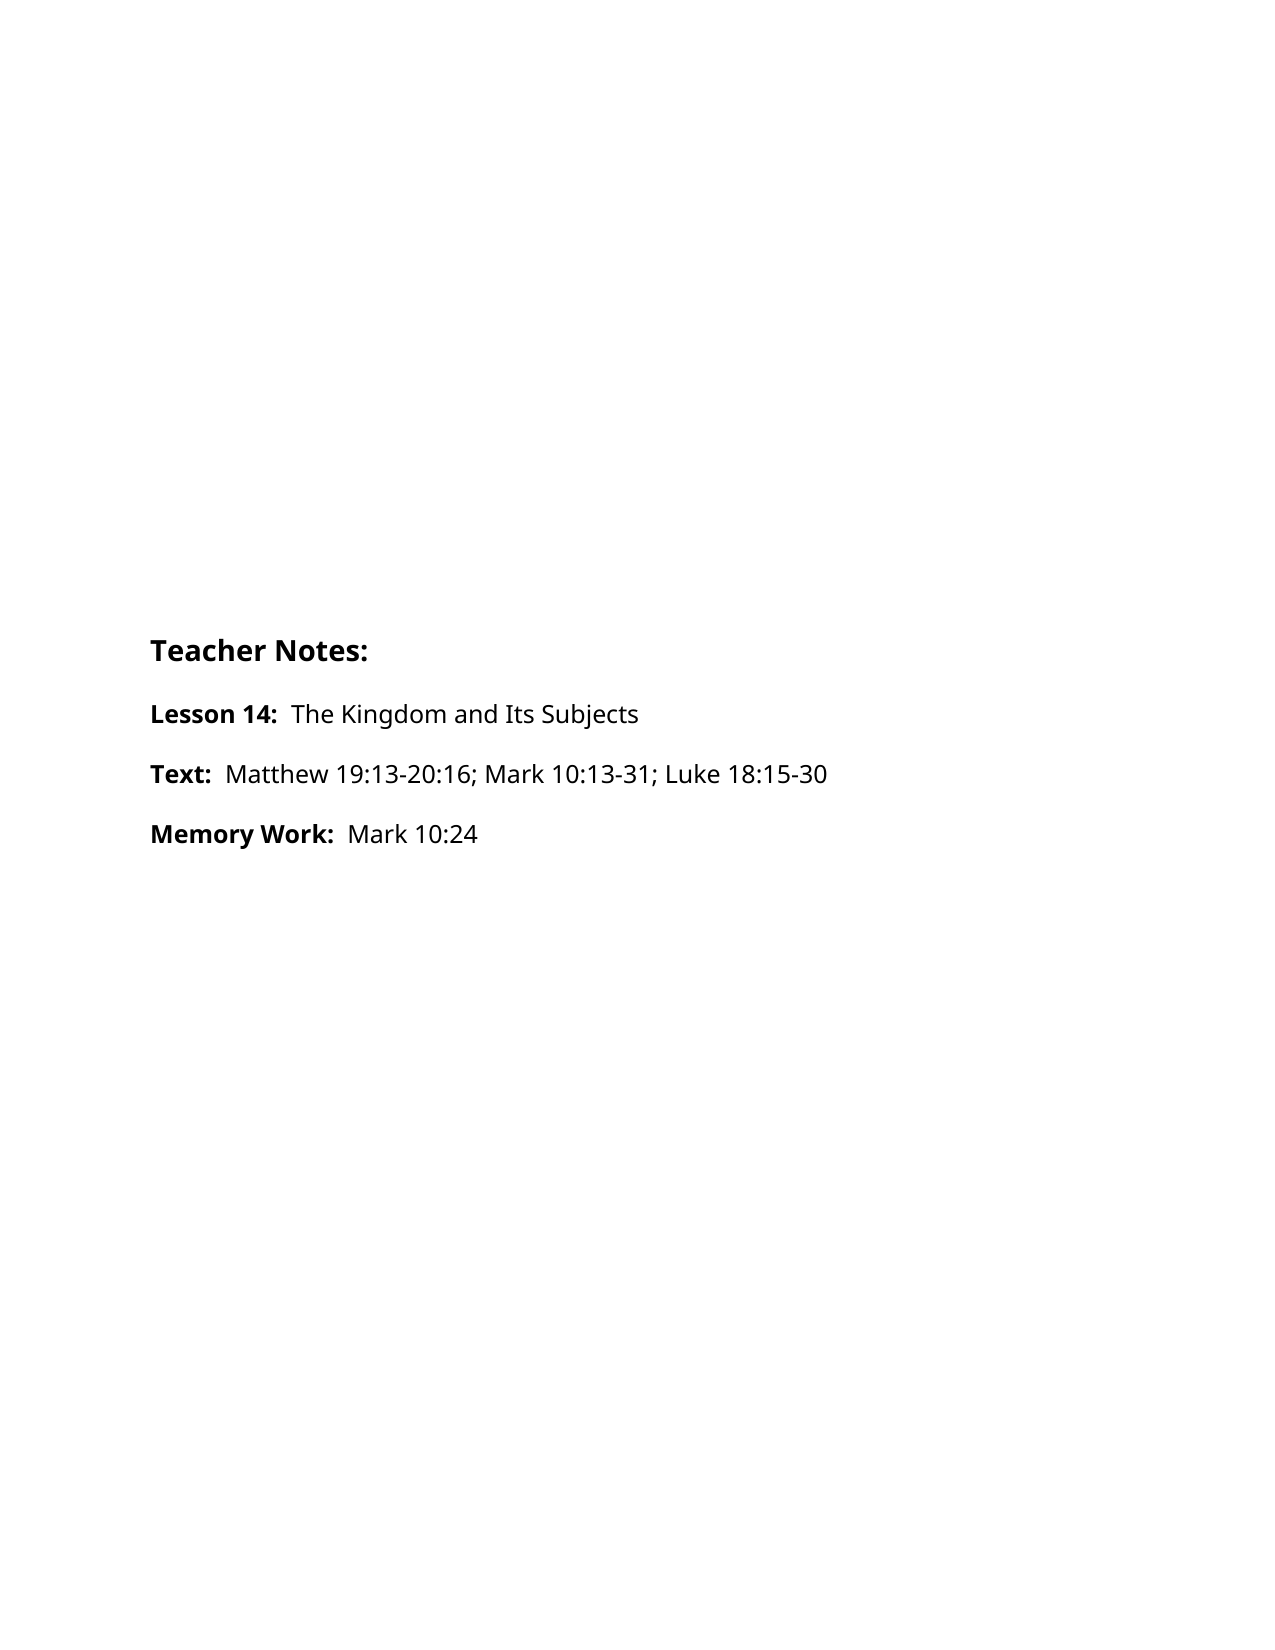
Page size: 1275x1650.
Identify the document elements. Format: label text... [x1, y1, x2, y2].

text Teacher Notes: [150, 630, 1125, 670]
text Memory Work: Mark 10:24 [150, 816, 1125, 851]
text Text: Matthew 19:13-20:16; Mark 10:13-31; Luke 18:15-30 [150, 756, 1125, 791]
text Lesson 14: The Kingdom and Its Subjects [150, 696, 1125, 731]
